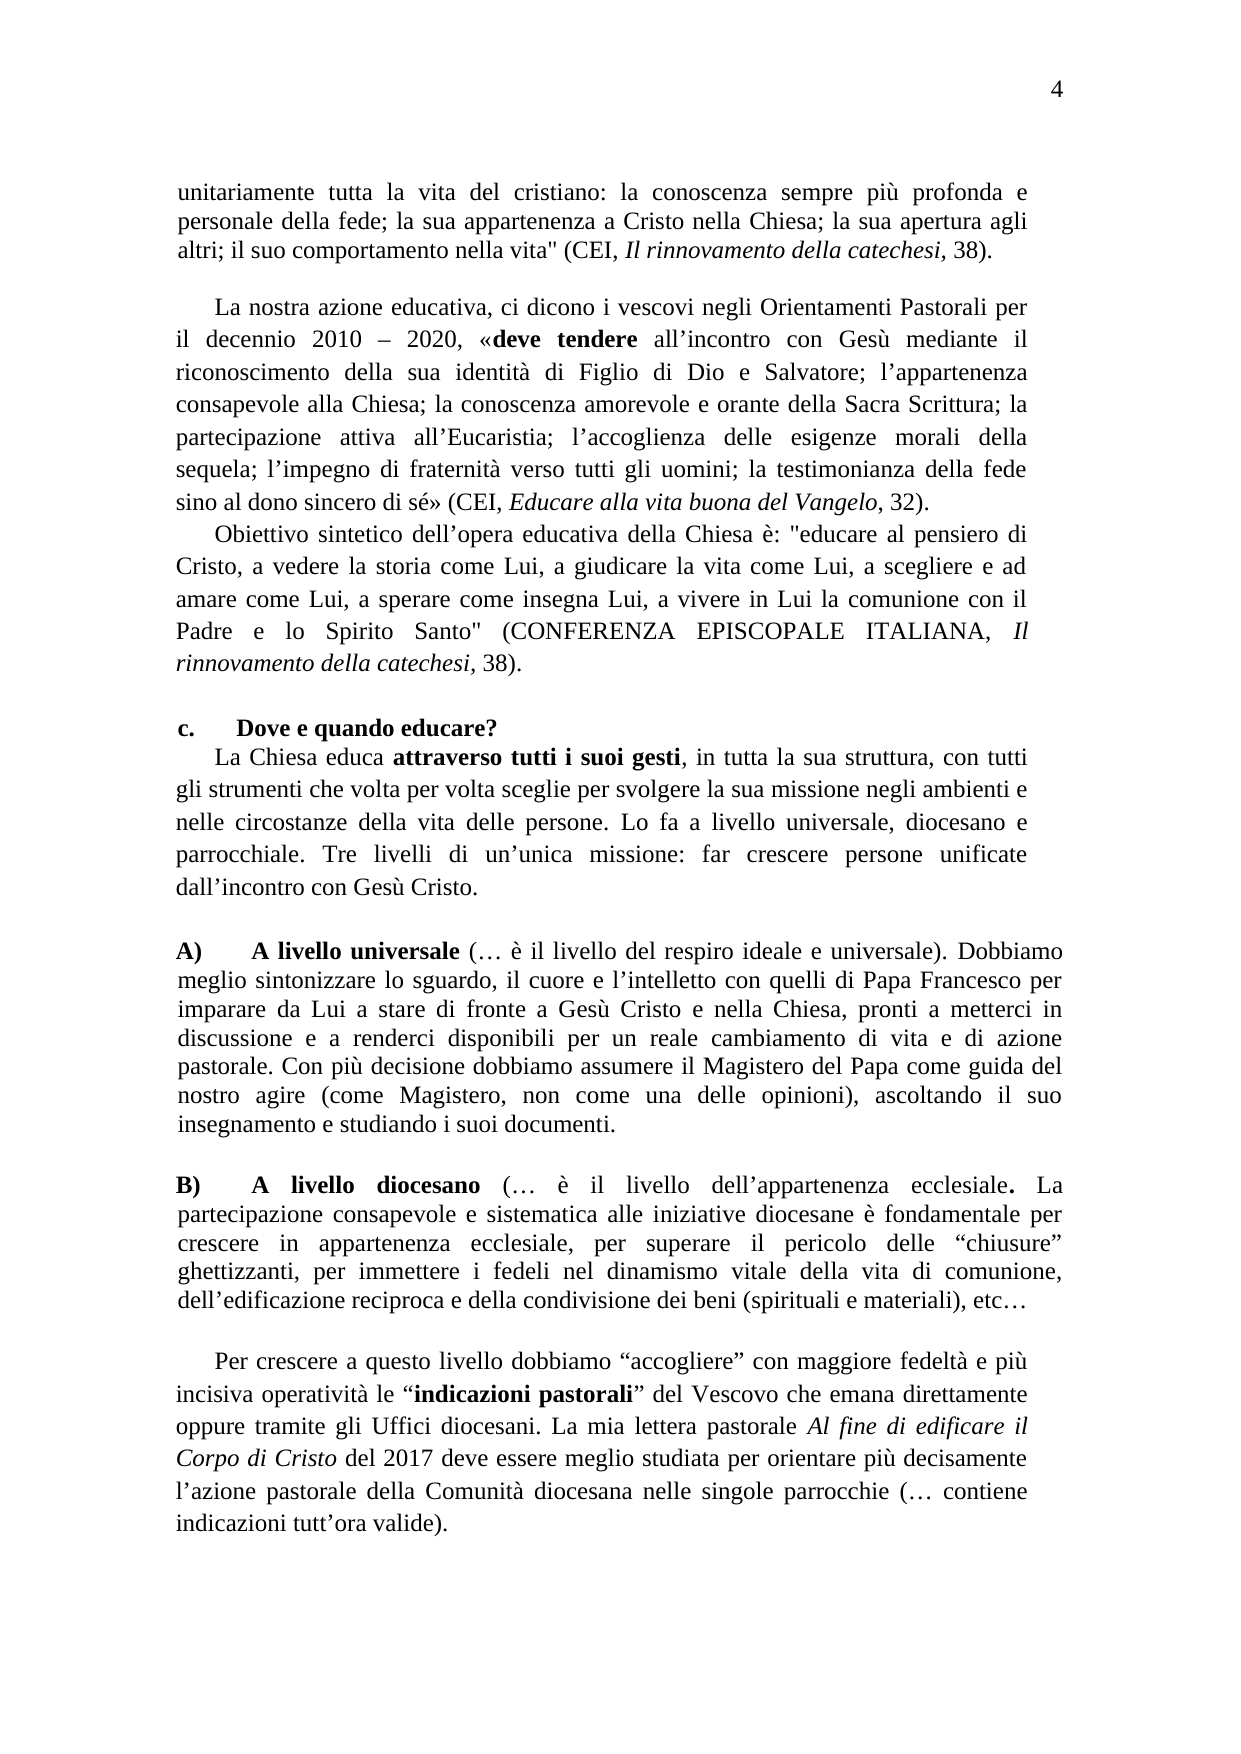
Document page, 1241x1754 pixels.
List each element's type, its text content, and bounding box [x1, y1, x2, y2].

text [177, 177, 1028, 263]
text Obiettivo sintetico dell’opera educativa della Chiesa è: "educare al pensiero di Cristo, a vedere la storia come Lui, a giudicare la vita come Lui, a scegliere e ad amare come Lui, a sperare come insegna Lui, a vivere in Lui la comunione con il Padre e lo Spirito Santo" (CONFERENZA EPISCOPALE ITALIANA, Il rinnovamento della catechesi, 38). [176, 519, 1028, 677]
text La nostra azione educativa, ci dicono i vescovi negli Orientamenti Pastorali per il decennio 2010 – 2020, «deve tendere all’incontro con Gesù mediante il riconoscimento della sua identità di Figlio di Dio e Salvatore; l’appartenenza consapevole alla Chiesa; la conoscenza amorevole e orante della Sacra Scrittura; la partecipazione attiva all’Eucaristia; l’accoglienza delle esigenze morali della sequela; l’impegno di fraternità verso tutti gli uomini; la testimonianza della fede sino al dono sincero di sé» (CEI, Educare alla vita buona del Vangelo, 32). [176, 292, 1028, 515]
list A livello universale (… è il livello del respiro ideale e universale). Dobbiamo meglio sintonizzare lo sguardo, il cuore e l’intelletto con quelli di Papa Francesco per imparare da Lui a stare di fronte a Gesù Cristo e nella Chiesa, pronti a metterci in discussione e a renderci disponibili per un reale cambiamento di vita e di azione pastorale. Con più decisione dobbiamo assumere il Magistero del Papa come guida del nostro agire (come Magistero, non come una delle opinioni), ascoltando il suo insegnamento e studiando i suoi documenti. [176, 936, 1063, 1138]
list Dove e quando educare? [177, 713, 1063, 742]
text Per crescere a questo livello dobbiamo “accogliere” con maggiore fedeltà e più incisiva operatività le “indicazioni pastorali” del Vescovo che emana direttamente oppure tramite gli Uffici diocesani. La mia lettera pastorale Al fine di edificare il Corpo di Cristo del 2017 deve essere meglio studiata per orientare più decisamente l’azione pastorale della Comunità diocesana nelle singole parrocchie (… contiene indicazioni tutt’ora valide). [176, 1346, 1028, 1537]
text La Chiesa educa attraverso tutti i suoi gesti, in tutta la sua struttura, con tutti gli strumenti che volta per volta sceglie per svolgere la sua missione negli ambienti e nelle circostanze della vita delle persone. Lo fa a livello universale, diocesano e parrocchiale. Tre livelli di un’unica missione: far crescere persone unificate dall’incontro con Gesù Cristo. [176, 742, 1028, 900]
list A livello diocesano (… è il livello dell’appartenenza ecclesiale. La partecipazione consapevole e sistematica alle iniziative diocesane è fondamentale per crescere in appartenenza ecclesiale, per superare il pericolo delle “chiusure” ghettizzanti, per immettere i fedeli nel dinamismo vitale della vita di comunione, dell’edificazione reciproca e della condivisione dei beni (spirituali e materiali), etc… [176, 1170, 1063, 1314]
